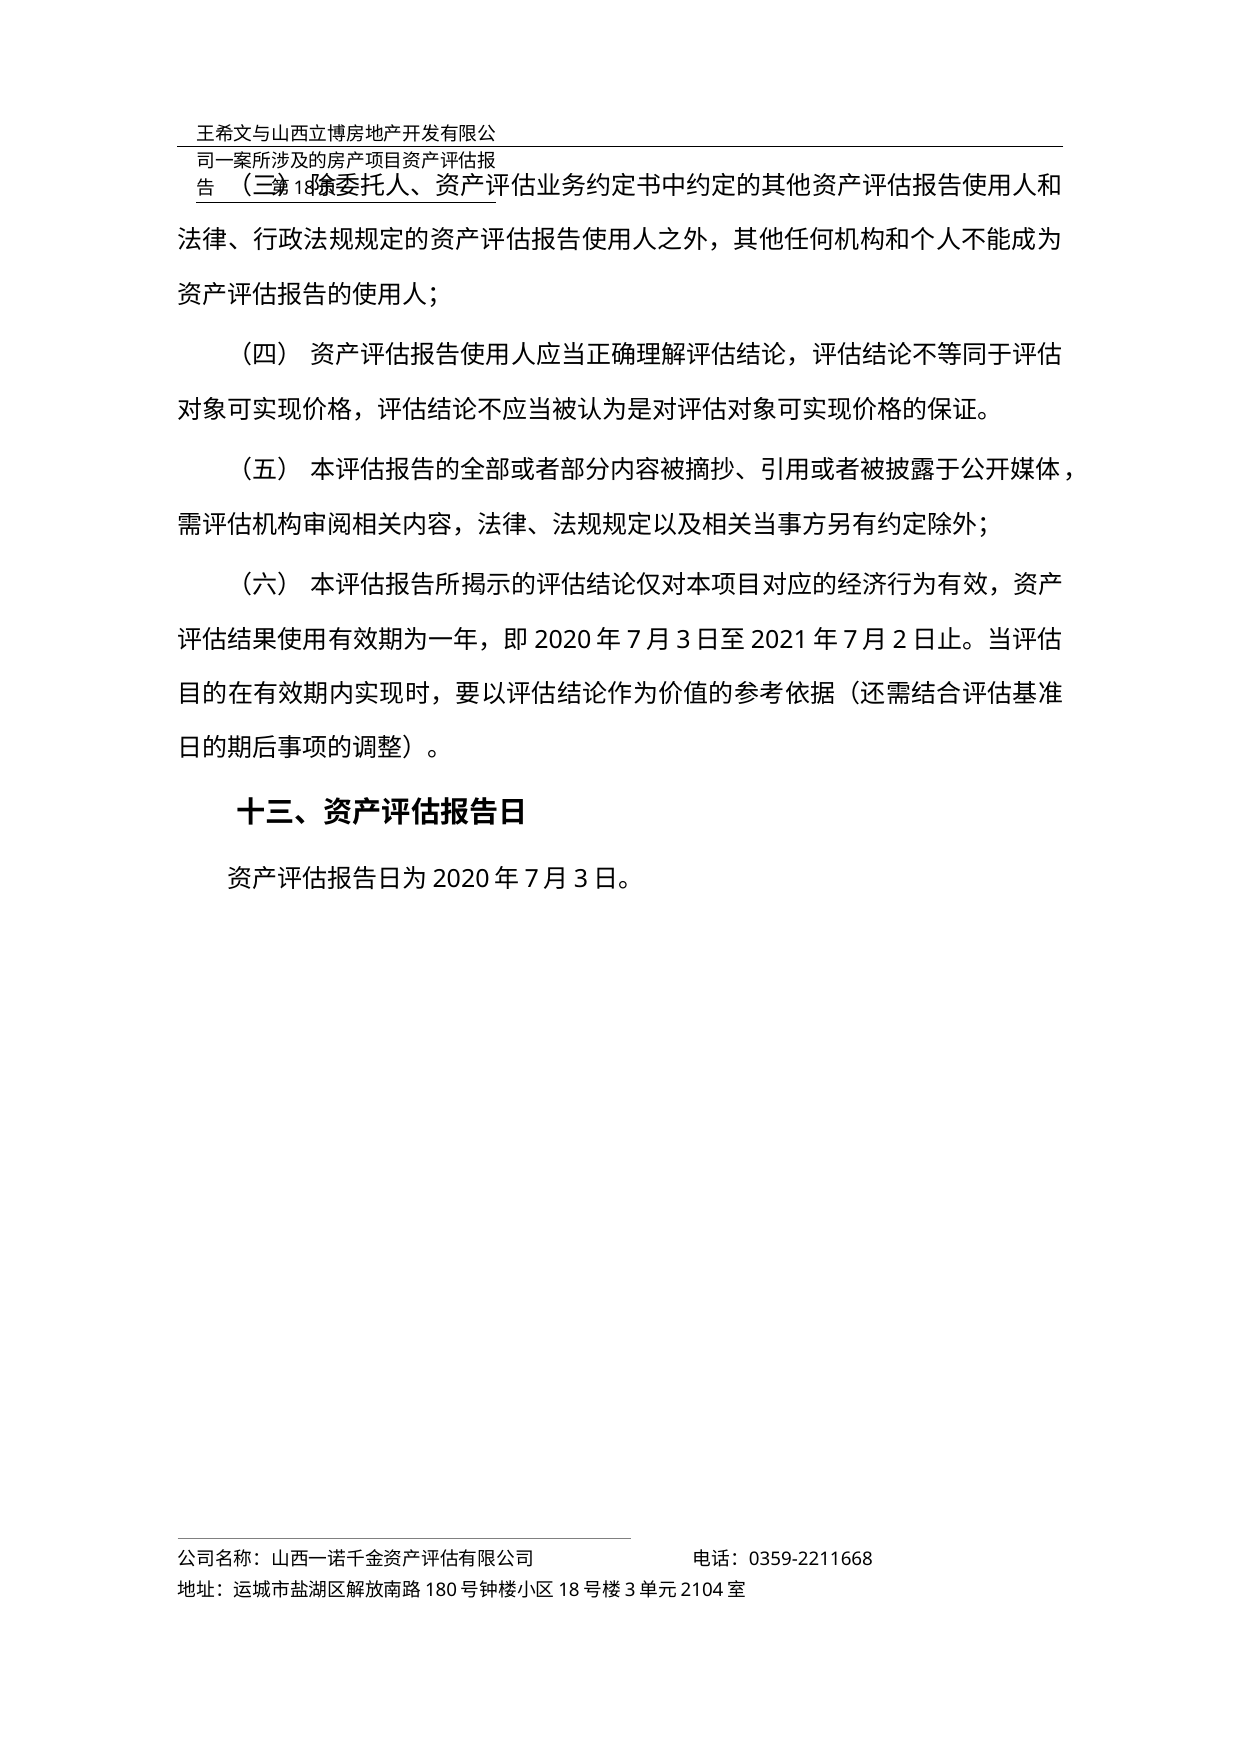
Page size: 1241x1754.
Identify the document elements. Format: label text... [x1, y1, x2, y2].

subtitle 十三、资产评估报告日 [177, 788, 1063, 831]
list 本评估报告所揭示的评估结论仅对本项目对应的经济行为有效，资产评估结果使用有效期为一年，即2020年7月3日至2021年7月2日止。当评估目的在有效期内实现时，要以评估结论作为价值的参考依据（还需结合评估基准日的期后事项的调整）。 [177, 565, 1063, 764]
list 本评估报告的全部或者部分内容被摘抄、引用或者被披露于公开媒体，需评估机构审阅相关内容，法律、法规规定以及相关当事方另有约定除外； [177, 450, 1063, 540]
list 资产评估报告使用人应当正确理解评估结论，评估结论不等同于评估对象可实现价格，评估结论不应当被认为是对评估对象可实现价格的保证。 [177, 335, 1063, 425]
list 除委托人、资产评估业务约定书中约定的其他资产评估报告使用人和法律、行政法规规定的资产评估报告使用人之外，其他任何机构和个人不能成为资产评估报告的使用人； [177, 165, 1063, 310]
text 资产评估报告日为2020年7月3日。 [177, 858, 1063, 894]
